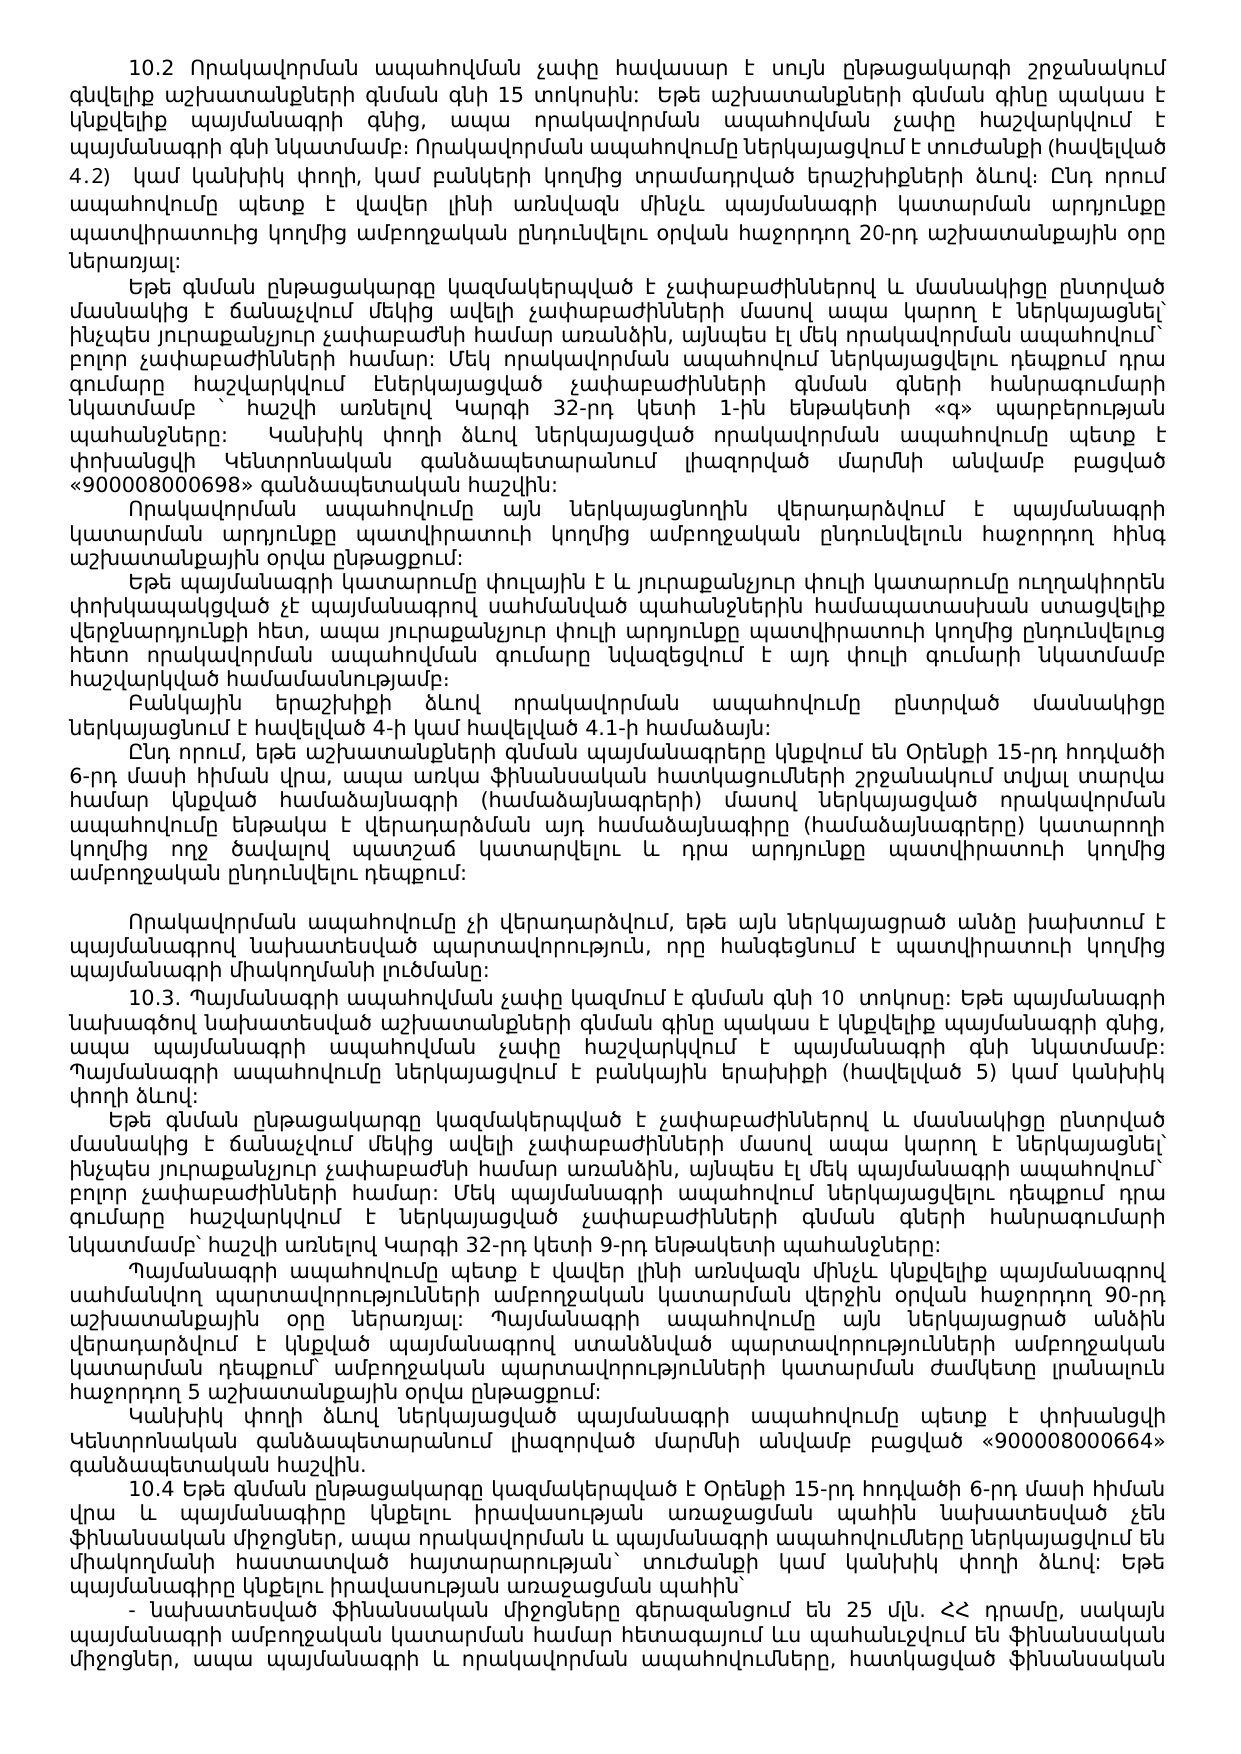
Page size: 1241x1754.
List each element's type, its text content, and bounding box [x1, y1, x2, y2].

text Պայմանագրի ապահովումը պետք է վավեր լինի առնվազն մինչև կնքվելիք պայմանագրով սահմանվող պարտավորությունների ամբողջական կատարման վերջին օրվան հաջորդող 90-րդ աշխատանքային օրը ներառյալ: Պայմանագրի ապահովումը այն ներկայացրած անձին վերադարձվում է կնքված պայմանագրով ստանձնված պարտավորությունների ամբողջական կատարման դեպքում՝ ամբողջական պարտավորությունների կատարման ժամկետը լրանալուն հաջորդող 5 աշխատանքային օրվա ընթացքում: [69, 1259, 1167, 1404]
text Եթե գնման ընթացակարգը կազմակերպված է չափաբաժիններով և մասնակիցը ընտրված մասնակից է ճանաչվում մեկից ավելի չափաբաժինների մասով ապա կարող է ներկայացնել՝ ինչպես յուրաքանչյուր չափաբաժնի համար առանձին, այնպես էլ մեկ որակավորման ապահովում` բոլոր չափաբաժինների համար: Մեկ որակավորման ապահովում ներկայացվելու դեպքում դրա գումարը հաշվարկվում էներկայացված չափաբաժինների գնման գների հանրագումարի նկատմամբ ՝ հաշվի առնելով Կարգի 32-րդ կետի 1-ին ենթակետի «գ» պարբերության պահանջները: Կանխիկ փողի ձևով ներկայացված որակավորման ապահովումը պետք է փոխանցվի Կենտրոնական գանձապետարանում լիազորված մարմնի անվամբ բացված «900008000698» գանձապետական հաշվին: [69, 275, 1167, 497]
text Եթե գնման ընթացակարգը կազմակերպված է չափաբաժիններով և մասնակիցը ընտրված մասնակից է ճանաչվում մեկից ավելի չափաբաժինների մասով ապա կարող է ներկայացնել՝ ինչպես յուրաքանչյուր չափաբաժնի համար առանձին, այնպես էլ մեկ պայմանագրի ապահովում` բոլոր չափաբաժինների համար: Մեկ պայմանագրի ապահովում ներկայացվելու դեպքում դրա գումարը հաշվարկվում է ներկայացված չափաբաժինների գնման գների հանրագումարի նկատմամբ՝ հաշվի առնելով Կարգի 32-րդ կետի 9-րդ ենթակետի պահանջները: [69, 1108, 1167, 1259]
text Եթե պայմանագրի կատարումը փուլային է և յուրաքանչյուր փուլի կատարումը ուղղակիորեն փոխկապակցված չէ պայմանագրով սահմանված պահանջներին համապատասխան ստացվելիք վերջնարդյունքի հետ, ապա յուրաքանչյուր փուլի արդյունքը պատվիրատուի կողմից ընդունվելուց հետո որակավորման ապահովման գումարը նվազեցվում է այդ փուլի գումարի նկատմամբ հաշվարկված համամասնությամբ։ [69, 570, 1167, 691]
text Բանկային երաշխիքի ձևով որակավորման ապահովումը ընտրված մասնակիցը ներկայացնում է հավելված 4-ի կամ հավելված 4.1-ի համաձայն: [69, 691, 1167, 740]
text Կանխիկ փողի ձևով ներկայացված պայմանագրի ապահովումը պետք է փոխանցվի Կենտրոնական գանձապետարանում լիազորված մարմնի անվամբ բացված «900008000664» գանձապետական հաշվին. [69, 1404, 1167, 1477]
text Որակավորման ապահովումը չի վերադարձվում, եթե այն ներկայացրած անձը խախտում է պայմանագրով նախատեսված պարտավորություն, որը հանգեցնում է պատվիրատուի կողմից պայմանագրի միակողմանի լուծմանը: [69, 910, 1167, 983]
text Ընդ որում, եթե աշխատանքների գնման պայմանագրերը կնքվում են Օրենքի 15-րդ հոդվածի 6-րդ մասի հիման վրա, ապա առկա ֆինանսական հատկացումների շրջանակում տվյալ տարվա համար կնքված համաձայնագրի (համաձայնագրերի) մասով ներկայացված որակավորման ապահովումը ենթակա է վերադարձման այդ համաձայնագիրը (համաձայնագրերը) կատարողի կողմից ողջ ծավալով պատշաճ կատարվելու և դրա արդյունքը պատվիրատուի կողմից ամբողջական ընդունվելու դեպքում: [69, 740, 1167, 886]
text 10.4 Եթե գնման ընթացակարգը կազմակերպված է Օրենքի 15-րդ հոդվածի 6-րդ մասի հիման վրա և պայմանագիրը կնքելու իրավասության առաջացման պահին նախատեսված չեն ֆինանսական միջոցներ, ապա որակավորման և պայմանագրի ապահովումները ներկայացվում են միակողմանի հաստատված հայտարարության` տուժանքի կամ կանխիկ փողի ձևով: Եթե պայմանագիրը կնքելու իրավասության առաջացման պահին՝ [69, 1477, 1167, 1598]
text Որակավորման ապահովումը այն ներկայացնողին վերադարձվում է պայմանագրի կատարման արդյունքը պատվիրատուի կողմից ամբողջական ընդունվելուն հաջորդող հինգ աշխատանքային օրվա ընթացքում: [69, 497, 1167, 570]
text 10.3. Պայմանագրի ապահովման չափը կազմում է գնման գնի 10 տոկոսը: Եթե պայմանագրի նախագծով նախատեսված աշխատանքների գնման գինը պակաս է կնքվելիք պայմանագրի գնից, ապա պայմանագրի ապահովման չափը հաշվարկվում է պայմանագրի գնի նկատմամբ: Պայմանագրի ապահովումը ներկայացվում է բանկային երախիքի (հավելված 5) կամ կանխիկ փողի ձևով: [69, 983, 1167, 1108]
text 10.2 Որակավորման ապահովման չափը հավասար է սույն ընթացակարգի շրջանակում գնվելիք աշխատանքների գնման գնի 15 տոկոսին: Եթե աշխատանքների գնման գինը պակաս է կնքվելիք պայմանագրի գնից, ապա որակավորման ապահովման չափը հաշվարկվում է պայմանագրի գնի նկատմամբ։ Որակավորման ապահովումը ներկայացվում է տուժանքի (հավելված 4․2) կամ կանխիկ փողի, կամ բանկերի կողմից տրամադրված երաշխիքների ձևով։ Ընդ որում ապահովումը պետք է վավեր լինի առնվազն մինչև պայմանագրի կատարման արդյունքը պատվիրատուից կողմից ամբողջական ընդունվելու օրվան հաջորդող 20-րդ աշխատանքային օրը ներառյալ: [69, 56, 1167, 275]
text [69, 1598, 1167, 1671]
